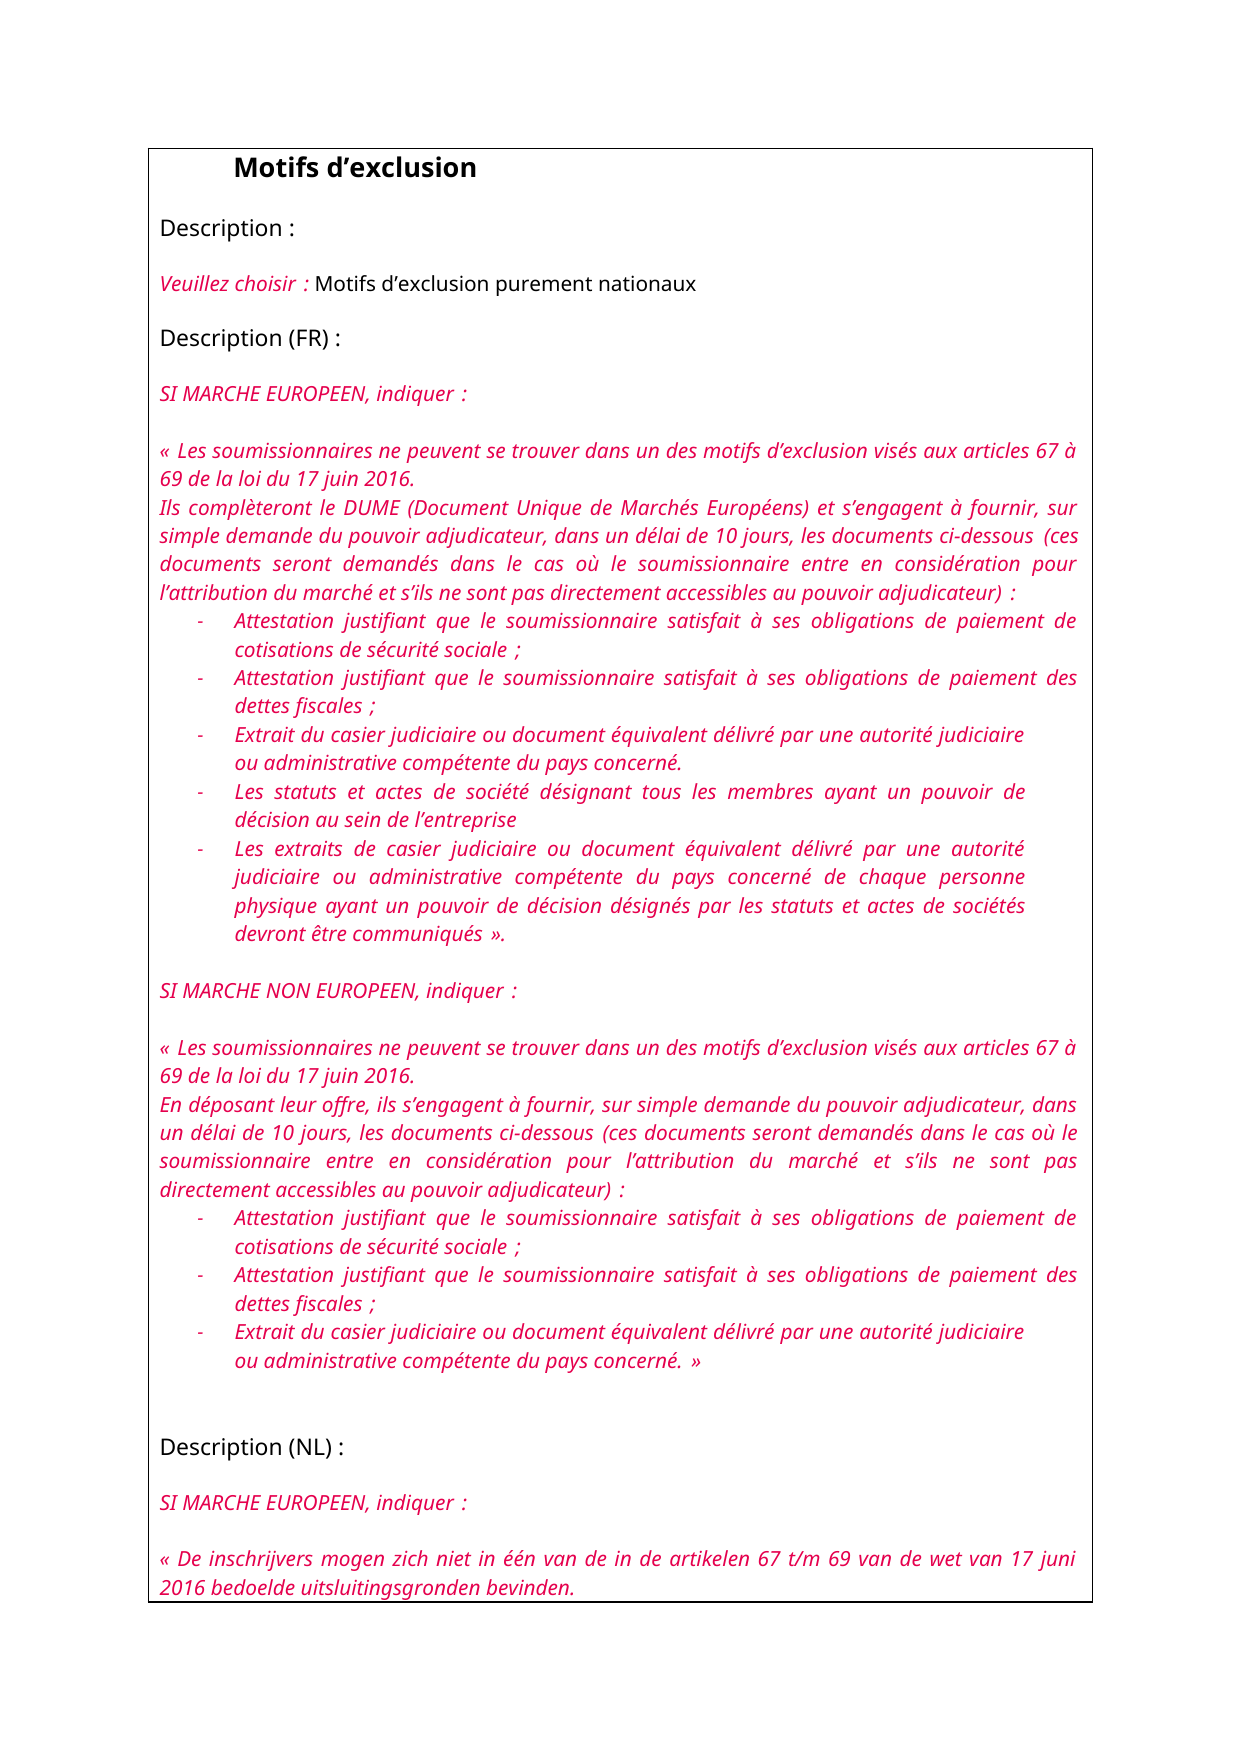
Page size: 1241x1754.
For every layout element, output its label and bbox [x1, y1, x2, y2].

table_header [149, 149, 1092, 1601]
